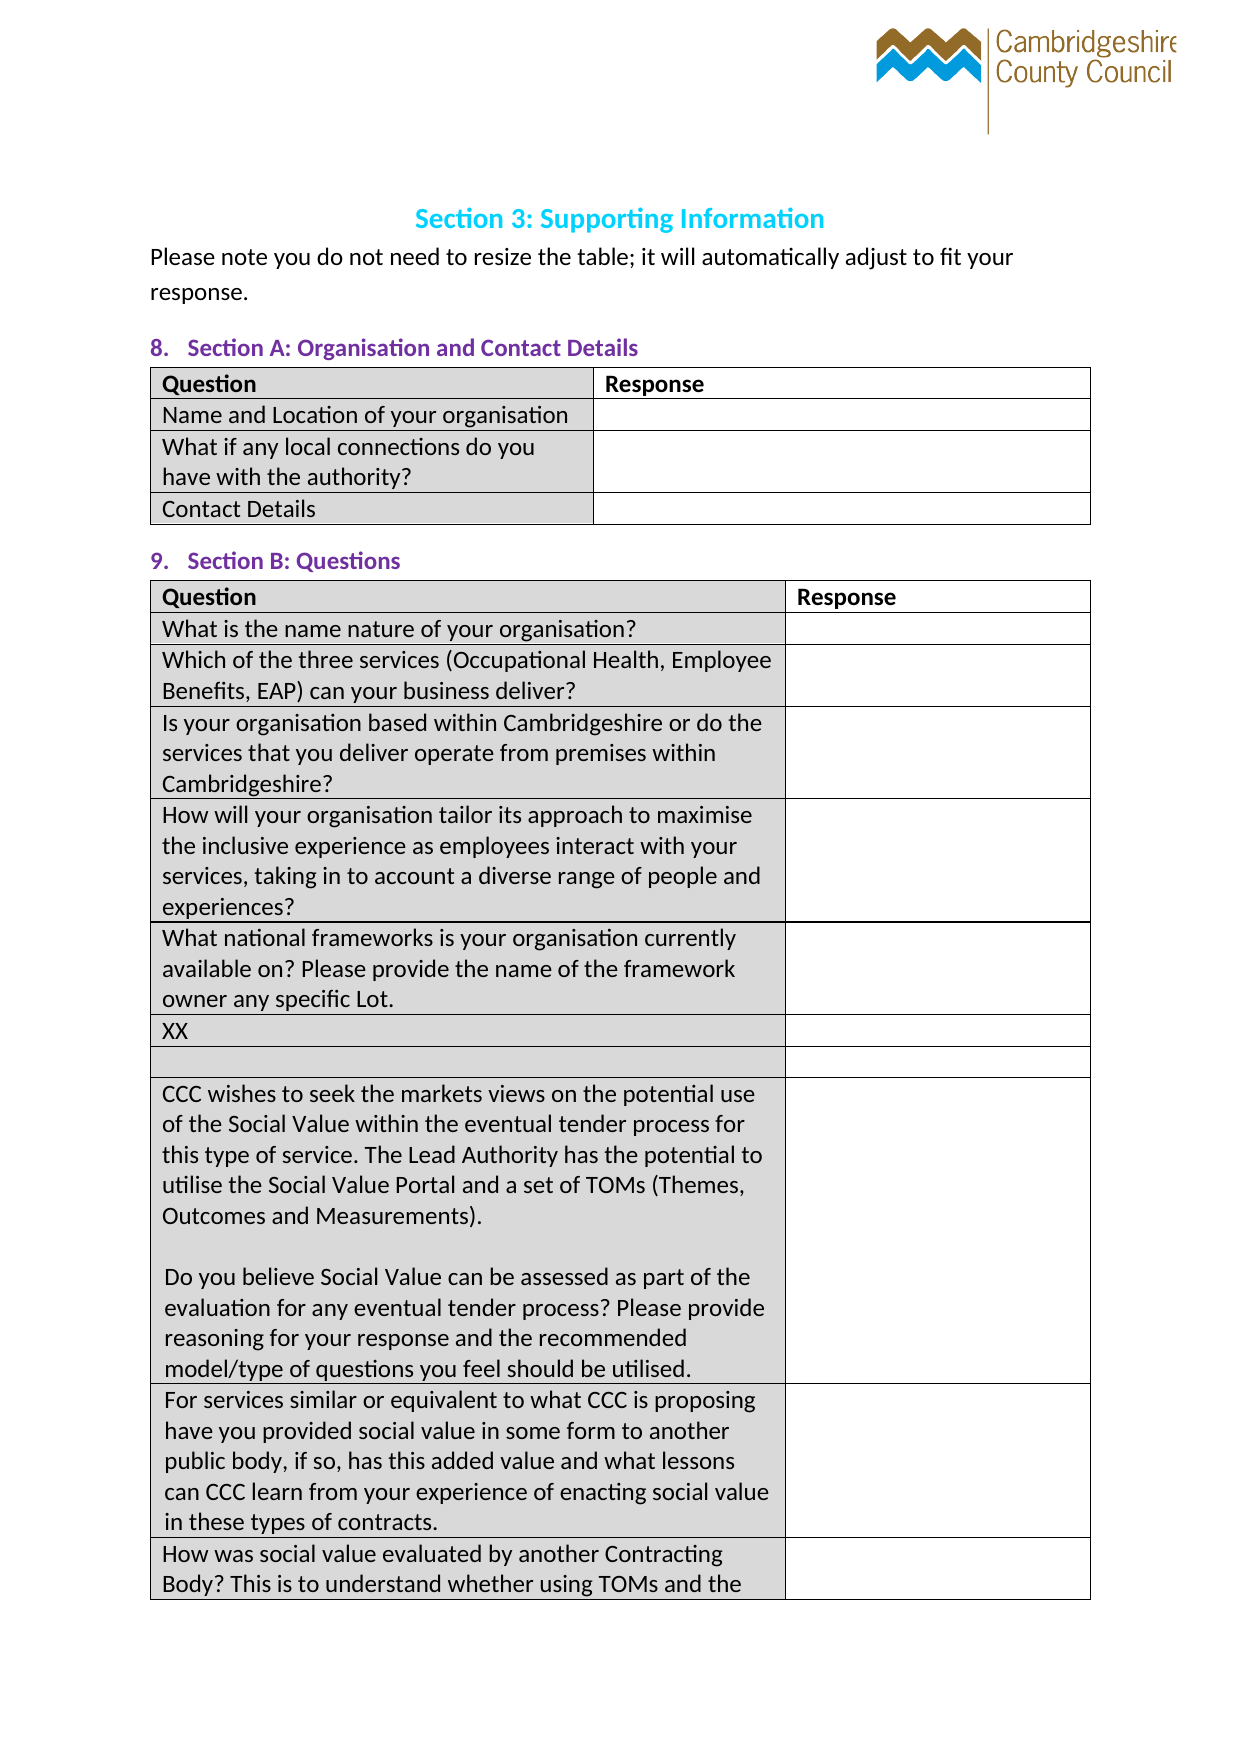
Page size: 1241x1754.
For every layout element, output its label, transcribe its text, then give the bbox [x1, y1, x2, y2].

table_header Question [151, 368, 593, 398]
table_cell What is the name nature of your organisation? [151, 613, 785, 643]
table_cell [594, 399, 1090, 430]
table_cell How will your organisation tailor its approach to maximise the inclusive experience as employees interact with your services, taking in to account a diverse range of people and experiences? [151, 799, 785, 921]
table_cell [151, 1538, 785, 1599]
table_cell [786, 799, 1090, 921]
table_cell [786, 645, 1090, 706]
table_cell [786, 1015, 1090, 1046]
text Please note you do not need to resize the table; it will automatically adjust to fit your response. [150, 241, 1090, 306]
table_cell Contact Details [151, 493, 593, 523]
subtitle Section A: Organisation and Contact Details [150, 332, 1090, 362]
table_cell [786, 613, 1090, 643]
table_cell [786, 1384, 1090, 1537]
subtitle Section B: Questions [150, 545, 1090, 576]
table_cell Which of the three services (Occupational Health, Employee Benefits, EAP) can your business deliver? [151, 645, 785, 706]
table_header Question [151, 581, 785, 612]
table_cell [594, 431, 1090, 492]
table_cell [786, 1078, 1090, 1383]
table_cell [594, 493, 1090, 523]
table_cell Name and Location of your organisation [151, 399, 593, 430]
table_cell [786, 707, 1090, 798]
table_cell What if any local connections do you have with the authority? [151, 431, 593, 492]
table_cell XX [151, 1015, 785, 1046]
table_header Response [786, 581, 1090, 612]
table_cell [786, 1538, 1090, 1599]
picture [876, 28, 1177, 135]
table_cell What national frameworks is your organisation currently available on? Please provide the name of the framework owner any specific Lot. [151, 923, 785, 1014]
subtitle Section 3: Supporting Information [150, 200, 1090, 236]
table_cell [151, 1047, 785, 1077]
table_cell CCC wishes to seek the markets views on the potential use of the Social Value within the eventual tender process for this type of service. The Lead Authority has the potential to utilise the Social Value Portal and a set of TOMs (Themes, Outcomes and Measurements). Do you believe Social Value can be assessed as part of the evaluation for any eventual tender process? Please provide reasoning for your response and the recommended model/type of questions you feel should be utilised. [151, 1078, 785, 1383]
table_cell [786, 923, 1090, 1014]
table_cell For services similar or equivalent to what CCC is proposing have you provided social value in some form to another public body, if so, has this added value and what lessons can CCC learn from your experience of enacting social value in these types of contracts. [151, 1384, 785, 1537]
table_header Response [594, 368, 1090, 398]
table_cell Is your organisation based within Cambridgeshire or do the services that you deliver operate from premises within Cambridgeshire? [151, 707, 785, 798]
table_cell [786, 1047, 1090, 1077]
